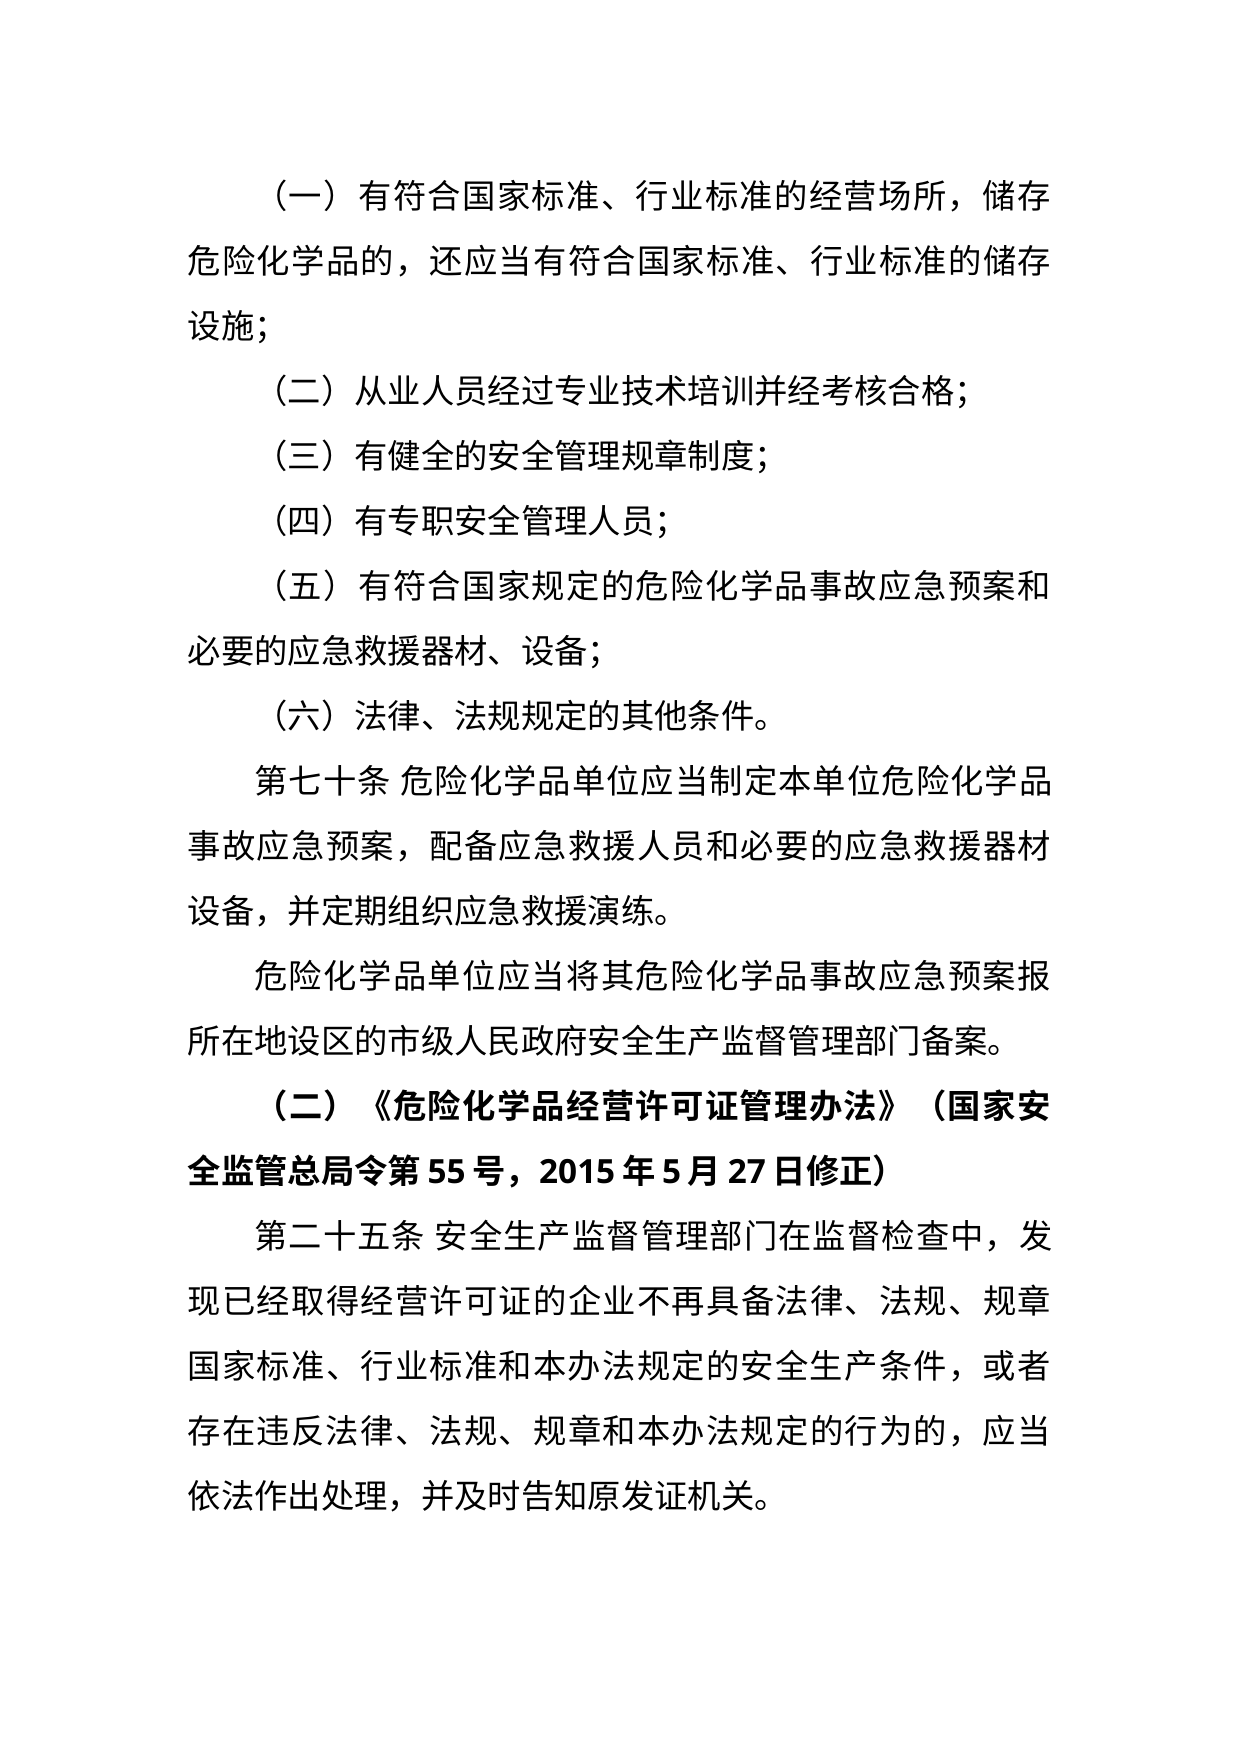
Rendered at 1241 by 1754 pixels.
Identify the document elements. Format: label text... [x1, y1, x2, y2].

text （五）有符合国家规定的危险化学品事故应急预案和必要的应急救援器材、设备； [187, 552, 1053, 682]
text （二）《危险化学品经营许可证管理办法》（国家安全监管总局令第55号，2015年5月27日修正） [187, 1072, 1053, 1202]
text 第七十条 危险化学品单位应当制定本单位危险化学品事故应急预案，配备应急救援人员和必要的应急救援器材、设备，并定期组织应急救援演练。 [187, 747, 1053, 942]
text （三）有健全的安全管理规章制度； [187, 422, 1053, 487]
text （四）有专职安全管理人员； [187, 487, 1053, 552]
text （一）有符合国家标准、行业标准的经营场所，储存危险化学品的，还应当有符合国家标准、行业标准的储存设施； [187, 162, 1053, 357]
text （二）从业人员经过专业技术培训并经考核合格； [187, 357, 1053, 422]
text 危险化学品单位应当将其危险化学品事故应急预案报所在地设区的市级人民政府安全生产监督管理部门备案。 [187, 942, 1053, 1072]
text （六）法律、法规规定的其他条件。 [187, 682, 1053, 747]
text 第二十五条 安全生产监督管理部门在监督检查中，发现已经取得经营许可证的企业不再具备法律、法规、规章、国家标准、行业标准和本办法规定的安全生产条件，或者存在违反法律、法规、规章和本办法规定的行为的，应当依法作出处理，并及时告知原发证机关。 [187, 1202, 1053, 1527]
